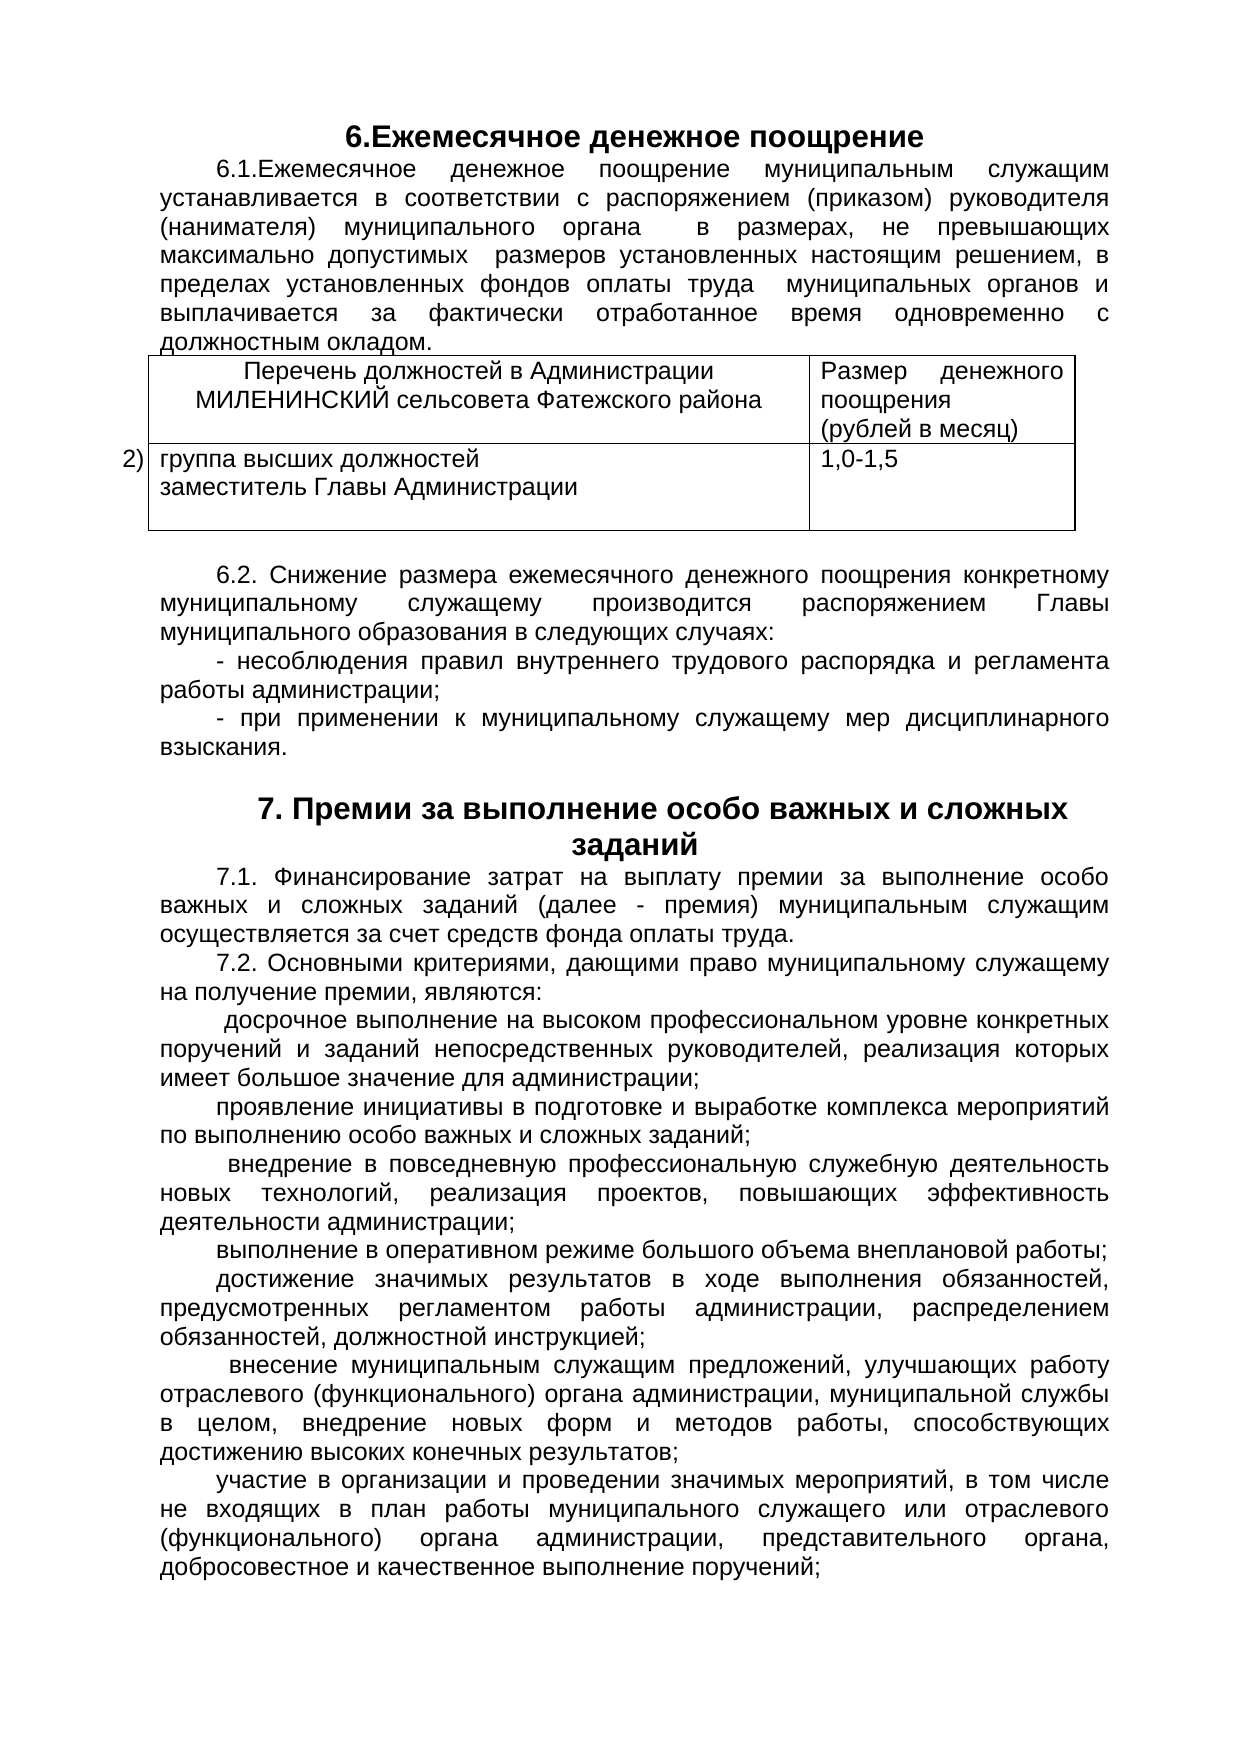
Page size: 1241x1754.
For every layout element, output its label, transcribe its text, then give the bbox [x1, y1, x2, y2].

text 7. Премии за выполнение особо важных и сложных заданий [159, 790, 1110, 862]
text - при применении к муниципальному служащему мер дисциплинарного взыскания. [159, 703, 1110, 761]
text достижение значимых результатов в ходе выполнения обязанностей, предусмотренных регламентом работы администрации, распределением обязанностей, должностной инструкцией; [159, 1264, 1110, 1350]
table_header Перечень должностей в Администрации МИЛЕНИНСКИЙ сельсовета Фатежского района [149, 356, 809, 443]
text 6.1.Ежемесячное денежное поощрение муниципальным служащим устанавливается в соответствии с распоряжением (приказом) руководителя (нанимателя) муниципального органа в размерах, не превышающих максимально допустимых размеров установленных настоящим решением, в пределах установленных фондов оплаты труда муниципальных органов и выплачивается за фактически отработанное время одновременно с должностным окладом. [159, 154, 1110, 355]
text проявление инициативы в подготовке и выработке комплекса мероприятий по выполнению особо важных и сложных заданий; [159, 1092, 1110, 1149]
title 6.Ежемесячное денежное поощрение [159, 118, 1110, 154]
text внедрение в повседневную профессиональную служебную деятельность новых технологий, реализация проектов, повышающих эффективность деятельности администрации; [159, 1149, 1110, 1235]
text 6.2. Снижение размера ежемесячного денежного поощрения конкретному муниципальному служащему производится распоряжением Главы муниципального образования в следующих случаях: [159, 560, 1110, 646]
table_header Размер денежного поощрения (рублей в месяц) [810, 356, 1074, 443]
text участие в организации и проведении значимых мероприятий, в том числе не входящих в план работы муниципального служащего или отраслевого (функционального) органа администрации, представительного органа, добросовестное и качественное выполнение поручений; [159, 1465, 1110, 1580]
text выполнение в оперативном режиме большого объема внеплановой работы; [159, 1235, 1110, 1264]
text - несоблюдения правил внутреннего трудового распорядка и регламента работы администрации; [159, 646, 1110, 703]
table_cell 1,0-1,5 [810, 444, 1074, 530]
text досрочное выполнение на высоком профессиональном уровне конкретных поручений и заданий непосредственных руководителей, реализация которых имеет большое значение для администрации; [159, 1005, 1110, 1092]
text внесение муниципальным служащим предложений, улучшающих работу отраслевого (функционального) органа администрации, муниципальной службы в целом, внедрение новых форм и методов работы, способствующих достижению высоких конечных результатов; [159, 1350, 1110, 1465]
text 7.1. Финансирование затрат на выплату премии за выполнение особо важных и сложных заданий (далее - премия) муниципальным служащим осуществляется за счет средств фонда оплаты труда. [159, 862, 1110, 948]
table_cell группа высших должностей заместитель Главы Администрации [149, 444, 809, 530]
text 7.2. Основными критериями, дающими право муниципальному служащему на получение премии, являются: [159, 948, 1110, 1005]
